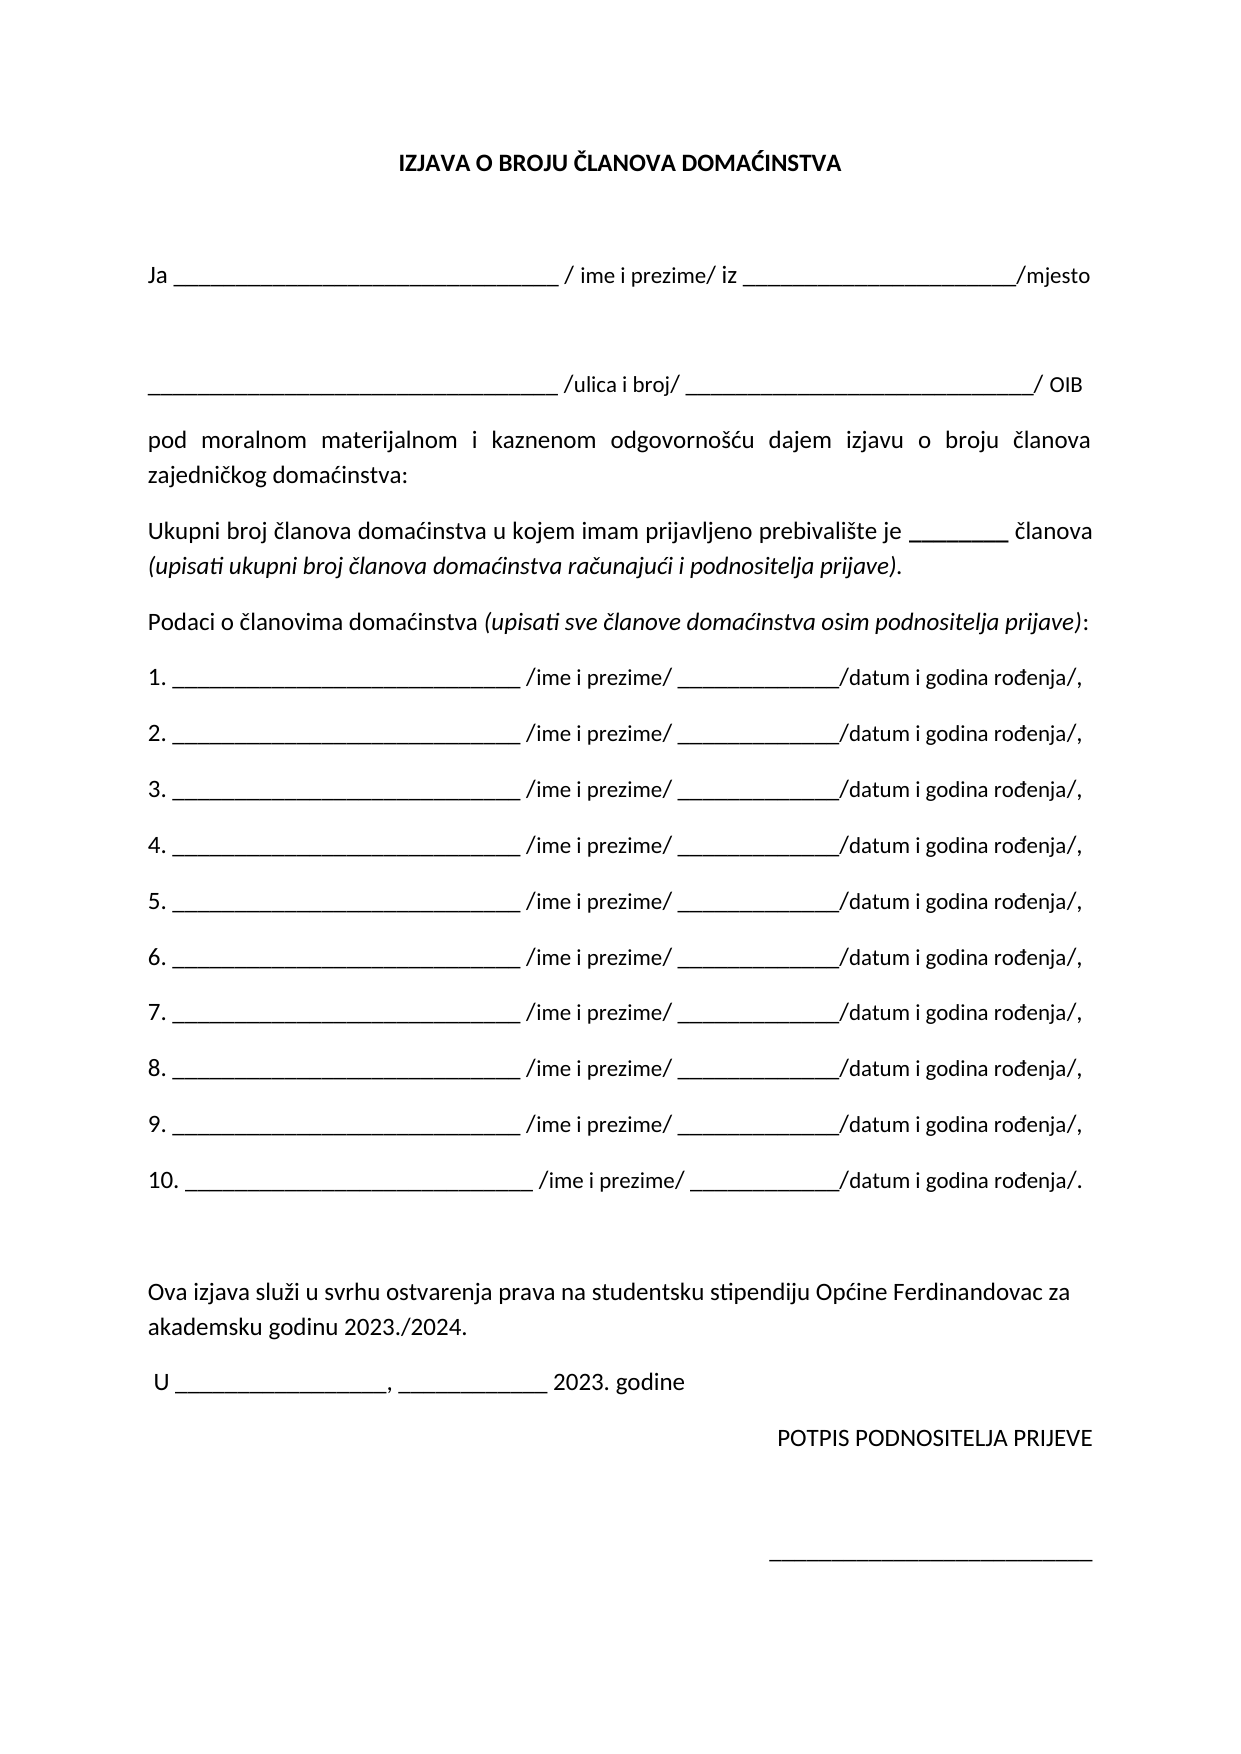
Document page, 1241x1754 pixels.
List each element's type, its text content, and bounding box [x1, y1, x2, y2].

text POTPIS PODNOSITELJA PRIJEVE [148, 1422, 1093, 1453]
text 3. ____________________________ /ime i prezime/ _____________/datum i godina rođenja/, [148, 773, 1093, 804]
text 7. ____________________________ /ime i prezime/ _____________/datum i godina rođenja/, [148, 996, 1093, 1027]
text 1. ____________________________ /ime i prezime/ _____________/datum i godina rođenja/, [148, 661, 1093, 692]
text Ja _______________________________ / ime i prezime/ iz ______________________/mjesto [148, 259, 1093, 290]
text U _________________, ____________ 2023. godine [148, 1366, 1093, 1397]
text 9. ____________________________ /ime i prezime/ _____________/datum i godina rođenja/, [148, 1108, 1093, 1139]
text 8. ____________________________ /ime i prezime/ _____________/datum i godina rođenja/, [148, 1052, 1093, 1083]
text pod moralnom materijalnom i kaznenom odgovornošću dajem izjavu o broju članova zajedničkog domaćinstva: [148, 424, 1093, 489]
text Ova izjava služi u svrhu ostvarenja prava na studentsku stipendiju Općine Ferdinandovac za akademsku godinu 2023./2024. [148, 1276, 1093, 1341]
text Podaci o članovima domaćinstva (upisati sve članove domaćinstva osim podnositelja prijave): [148, 606, 1093, 636]
text 10. ____________________________ /ime i prezime/ ____________/datum i godina rođenja/. [148, 1164, 1093, 1194]
text 2. ____________________________ /ime i prezime/ _____________/datum i godina rođenja/, [148, 717, 1093, 748]
text 5. ____________________________ /ime i prezime/ _____________/datum i godina rođenja/, [148, 885, 1093, 915]
text __________________________ [148, 1534, 1093, 1564]
text Ukupni broj članova domaćinstva u kojem imam prijavljeno prebivalište je ________ članova (upisati ukupni broj članova domaćinstva računajući i podnositelja prijave). [148, 515, 1093, 580]
text 6. ____________________________ /ime i prezime/ _____________/datum i godina rođenja/, [148, 941, 1093, 971]
text IZJAVA O BROJU ČLANOVA DOMAĆINSTVA [148, 148, 1093, 178]
text _________________________________ /ulica i broj/ ____________________________/ OIB [148, 368, 1093, 399]
text 4. ____________________________ /ime i prezime/ _____________/datum i godina rođenja/, [148, 829, 1093, 859]
